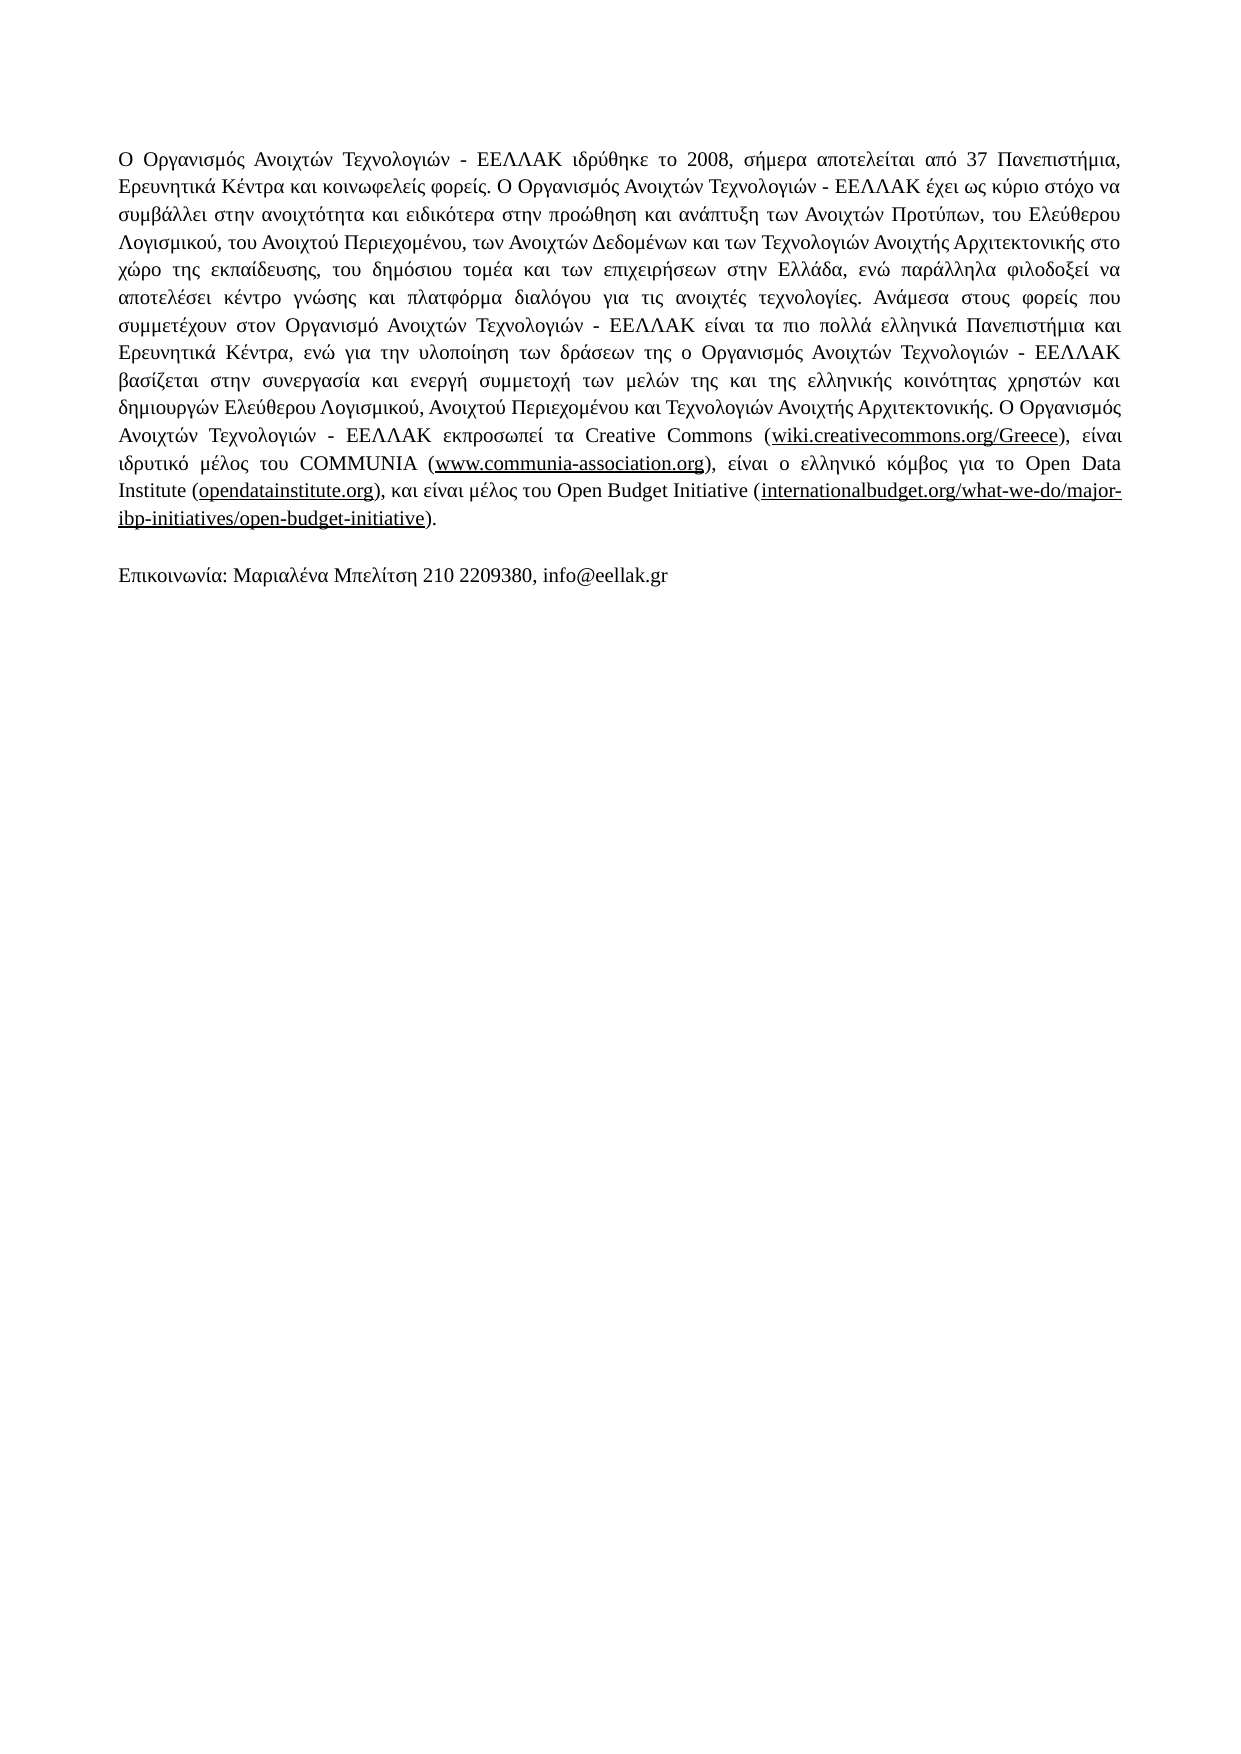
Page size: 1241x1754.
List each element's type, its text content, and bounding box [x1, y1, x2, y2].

text Επικοινωνία: Μαριαλένα Μπελίτση 210 2209380, info@eellak.gr [118, 563, 1122, 587]
text Ο Οργανισμός Ανοιχτών Τεχνολογιών - ΕΕΛΛΑΚ ιδρύθηκε το 2008, σήμερα αποτελείται από 37 Πανεπιστήμια, Ερευνητικά Κέντρα και κοινωφελείς φορείς. Ο Οργανισμός Ανοιχτών Τεχνολογιών - ΕΕΛΛΑΚ έχει ως κύριο στόχο να συμβάλλει στην ανοιχτότητα και ειδικότερα στην προώθηση και ανάπτυξη των Ανοιχτών Προτύπων, του Ελεύθερου Λογισμικού, του Ανοιχτού Περιεχομένου, των Ανοιχτών Δεδομένων και των Τεχνολογιών Ανοιχτής Αρχιτεκτονικής στο χώρο της εκπαίδευσης, του δημόσιου τομέα και των επιχειρήσεων στην Ελλάδα, ενώ παράλληλα φιλοδοξεί να αποτελέσει κέντρο γνώσης και πλατφόρμα διαλόγου για τις ανοιχτές τεχνολογίες. Ανάμεσα στους φορείς που συμμετέχουν στον Οργανισμό Ανοιχτών Τεχνολογιών - ΕΕΛΛΑΚ είναι τα πιο πολλά ελληνικά Πανεπιστήμια και Ερευνητικά Κέντρα, ενώ για την υλοποίηση των δράσεων της ο Οργανισμός Ανοιχτών Τεχνολογιών - ΕΕΛΛΑΚ βασίζεται στην συνεργασία και ενεργή συμμετοχή των μελών της και της ελληνικής κοινότητας χρηστών και δημιουργών Ελεύθερου Λογισμικού, Ανοιχτού Περιεχομένου και Τεχνολογιών Ανοιχτής Αρχιτεκτονικής. Ο Οργανισμός Ανοιχτών Τεχνολογιών - ΕΕΛΛΑΚ εκπροσωπεί τα Creative Commons (wiki.creativecommons.org/Greece), είναι ιδρυτικό μέλος του COMMUNIA (www.communia-association.org), είναι ο ελληνικό κόμβος για το Open Data Institute (opendatainstitute.org), και είναι μέλος του Open Budget Initiative (internationalbudget.org/what-we-do/major-ibp-initiatives/open-budget-initiative). [118, 147, 1122, 530]
